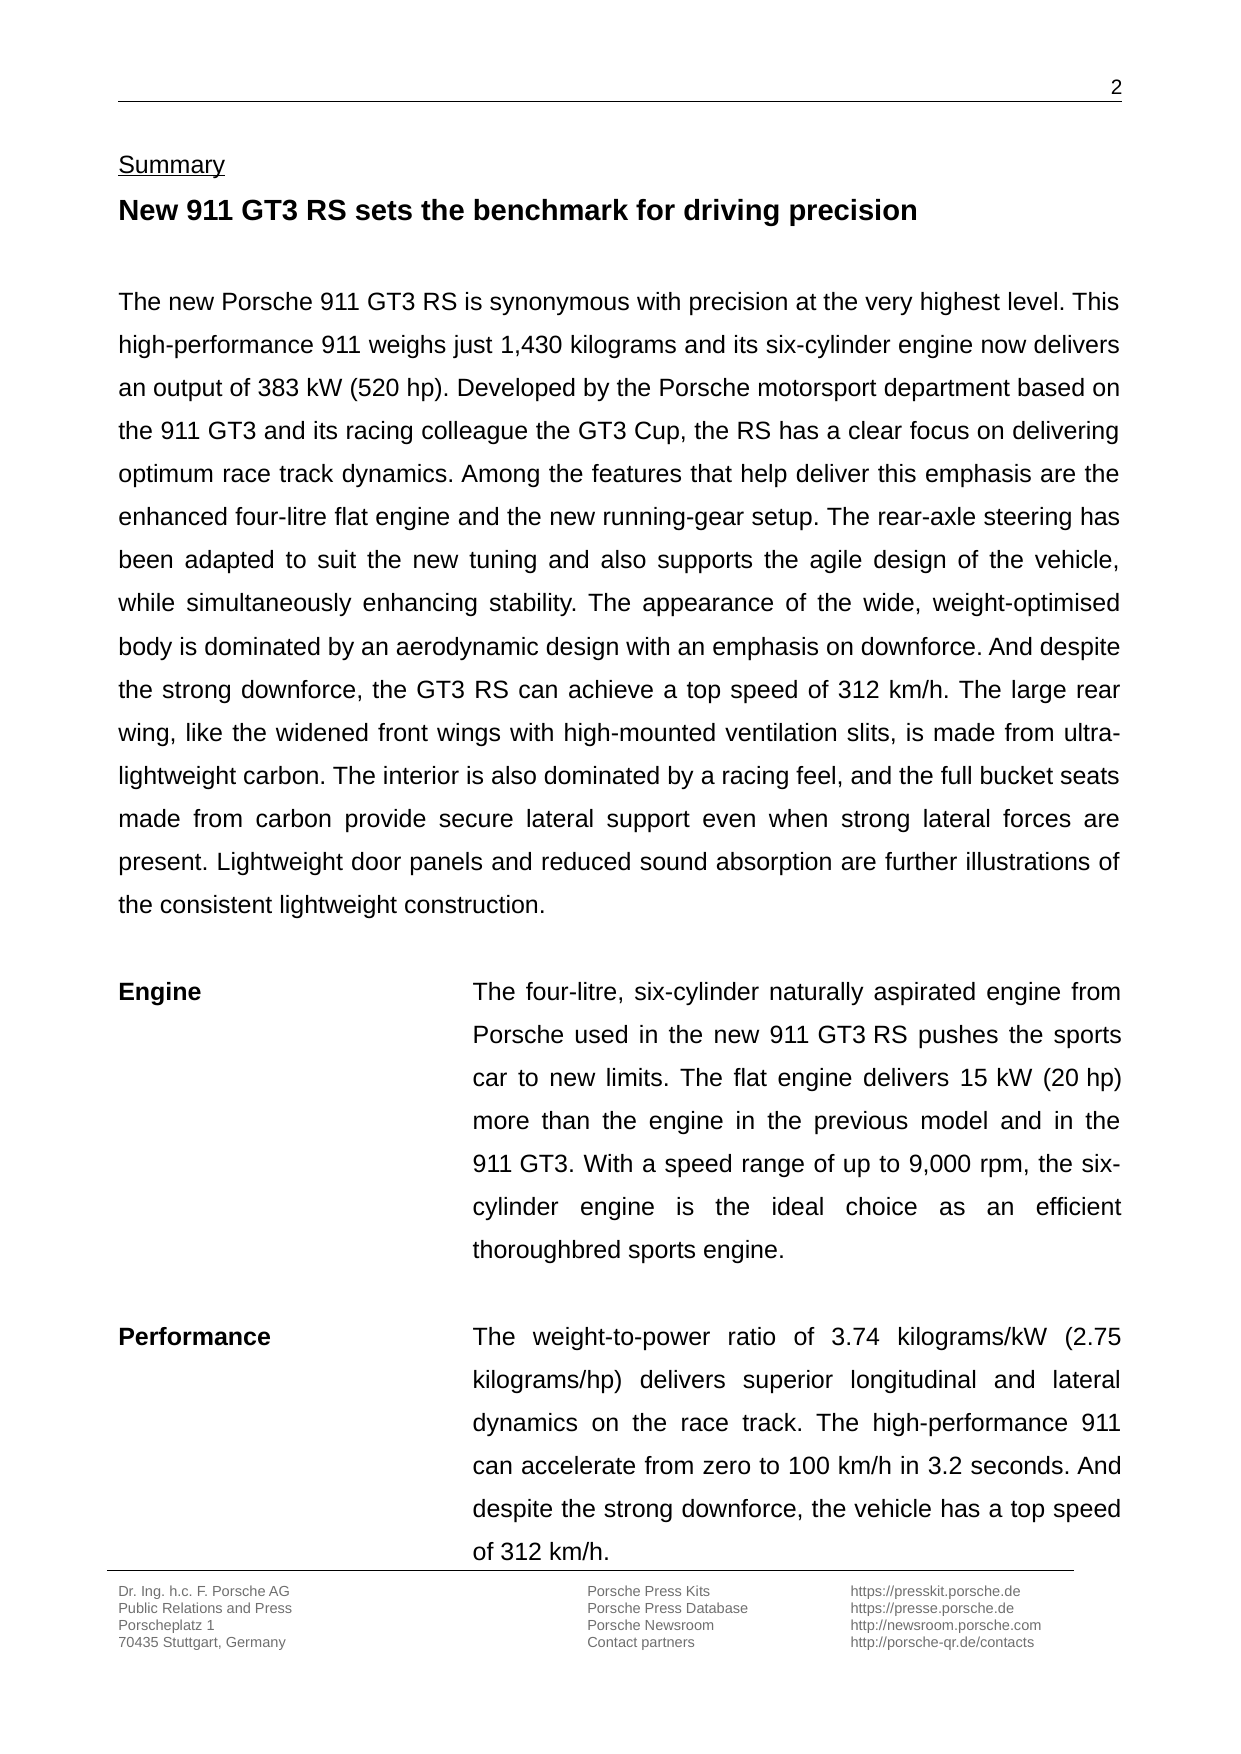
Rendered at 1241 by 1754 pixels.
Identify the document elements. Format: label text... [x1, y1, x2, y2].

text Performance The weight-to-power ratio of 3.74 kilograms/kW (2.75 kilograms/hp) delivers superior longitudinal and lateral dynamics on the race track. The high-performance 911 can accelerate from zero to 100 km/h in 3.2 seconds. And despite the strong downforce, the vehicle has a top speed of 312 km/h. [118, 1322, 1122, 1566]
text Summary [118, 150, 1122, 179]
text The new Porsche 911 GT3 RS is synonymous with precision at the very highest level. This high-performance 911 weighs just 1,430 kilograms and its six-cylinder engine now delivers an output of 383 kW (520 hp). Developed by the Porsche motorsport department based on the 911 GT3 and its racing colleague the GT3 Cup, the RS has a clear focus on delivering optimum race track dynamics. Among the features that help deliver this emphasis are the enhanced four-litre flat engine and the new running-gear setup. The rear-axle steering has been adapted to suit the new tuning and also supports the agile design of the vehicle, while simultaneously enhancing stability. The appearance of the wide, weight-optimised body is dominated by an aerodynamic design with an emphasis on downforce. And despite the strong downforce, the GT3 RS can achieve a top speed of 312 km/h. The large rear wing, like the widened front wings with high-mounted ventilation slits, is made from ultra-lightweight carbon. The interior is also dominated by a racing feel, and the full bucket seats made from carbon provide secure lateral support even when strong lateral forces are present. Lightweight door panels and reduced sound absorption are further illustrations of the consistent lightweight construction. [118, 287, 1122, 919]
text New 911 GT3 RS sets the benchmark for driving precision [118, 193, 1122, 227]
text Engine The four-litre, six-cylinder naturally aspirated engine from Porsche used in the new 911 GT3 RS pushes the sports car to new limits. The flat engine delivers 15 kW (20 hp) more than the engine in the previous model and in the 911 GT3. With a speed range of up to 9,000 rpm, the six-cylinder engine is the ideal choice as an efficient thoroughbred sports engine. [118, 977, 1122, 1264]
